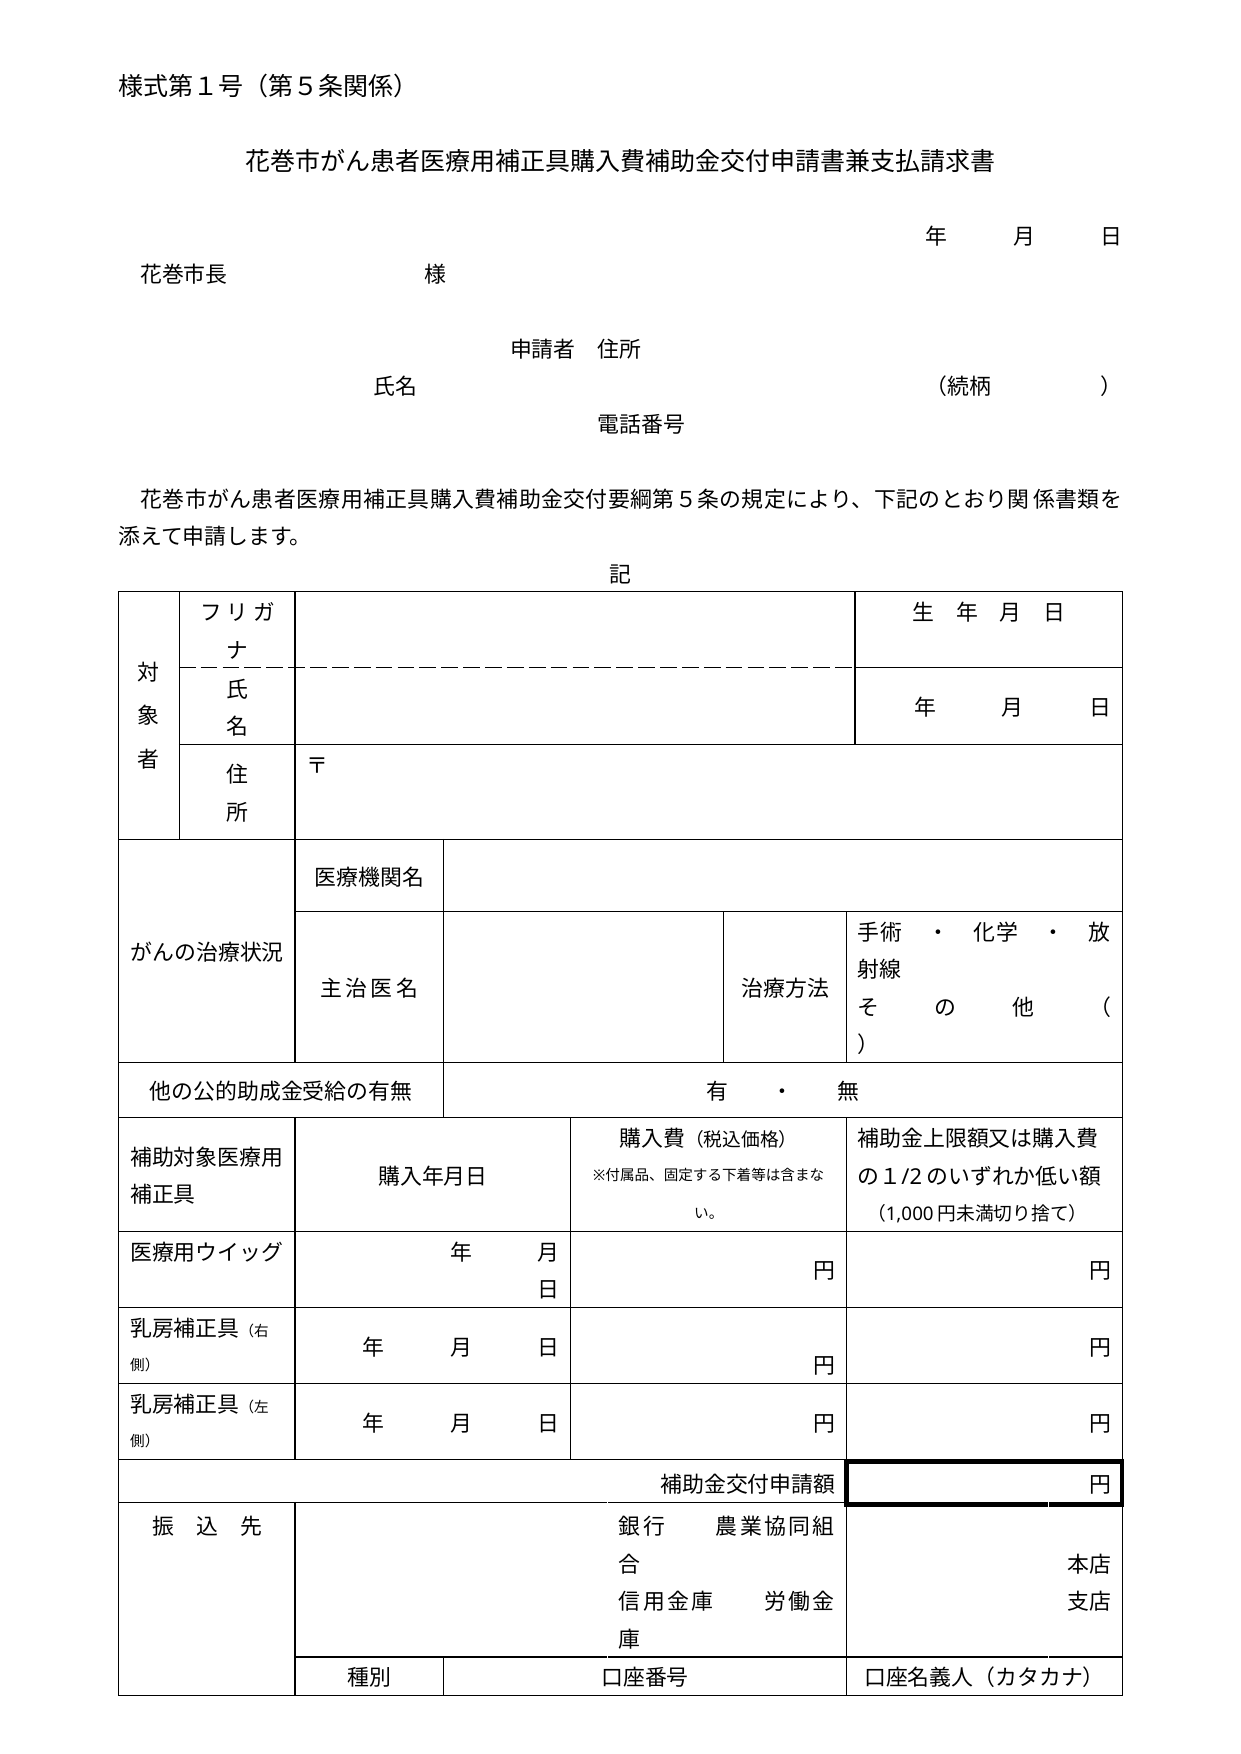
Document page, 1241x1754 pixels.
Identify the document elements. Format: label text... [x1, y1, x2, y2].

table_cell 他の公的助成金受給の有無 [119, 1063, 443, 1117]
table_cell 購入年月日 [296, 1118, 570, 1231]
table_cell [847, 1507, 1048, 1656]
table_cell 補助対象医療用補正具 [119, 1118, 294, 1231]
text 花巻市がん患者医療用補正具購入費補助金交付要綱第５条の規定により、下記のとおり関係書類を添えて申請します。 [118, 479, 1122, 554]
text 花巻市長 様 [118, 254, 1122, 291]
text 花巻市がん患者医療用補正具購入費補助金交付申請書兼支払請求書 [118, 141, 1122, 179]
table_header フリガナ [180, 592, 294, 667]
table_header 生 年 月 日 [856, 592, 1122, 667]
table_cell [296, 667, 854, 744]
table_cell 本店 支店 [1049, 1507, 1122, 1656]
table_cell 円 [849, 1464, 1120, 1502]
table_cell [444, 912, 723, 1062]
table_cell 年 月 日 [296, 1232, 570, 1307]
text 様式第１号（第５条関係） [118, 66, 1122, 104]
text 申請者 住所 [118, 329, 1122, 366]
table_cell [444, 840, 1122, 911]
table_cell 医療機関名 [296, 840, 443, 911]
table_cell 氏 名 [180, 667, 294, 744]
table_cell 口座名義人（カタカナ） [847, 1658, 1122, 1695]
table_cell 乳房補正具（右側） [119, 1308, 294, 1383]
table_header 対 象 者 [119, 592, 179, 839]
text 氏名 （続柄 ） [118, 366, 1122, 404]
table_cell 補助金上限額又は購入費の１/2のいずれか低い額 （1,000円未満切り捨て） [847, 1118, 1122, 1231]
table_cell 種別 [296, 1658, 443, 1695]
table_cell 年 月 日 [856, 668, 1122, 744]
table_cell 有 ・ 無 [444, 1063, 1122, 1117]
table_cell 円 [847, 1308, 1122, 1383]
table_cell 乳房補正具（左側） [119, 1384, 294, 1459]
table_cell 円 [571, 1308, 846, 1383]
table_cell 医療用ウイッグ [119, 1232, 294, 1307]
table_cell 住 所 [180, 745, 294, 839]
table_cell 治療方法 [724, 912, 846, 1062]
table_cell 振 込 先 [119, 1503, 294, 1695]
table_cell 口座番号 [444, 1658, 846, 1695]
table_cell 年 月 日 [296, 1384, 570, 1459]
table_cell [296, 1503, 607, 1656]
table_cell 円 [847, 1384, 1122, 1459]
text 電話番号 [118, 404, 1122, 441]
table_cell 補助金交付申請額 [119, 1460, 844, 1502]
text 年 月 日 [118, 216, 1122, 254]
table_header [296, 592, 854, 667]
table_cell 年 月 日 [296, 1308, 570, 1383]
table_cell がんの治療状況 [119, 840, 294, 1062]
table_cell 主治医名 [296, 912, 443, 1062]
table_cell 銀行 農業協同組合 信用金庫 労働金庫 [608, 1503, 846, 1656]
table_cell 円 [571, 1384, 846, 1459]
table_cell 円 [571, 1232, 846, 1307]
subtitle 記 [118, 554, 1122, 591]
table_cell 購入費（税込価格） ※付属品、固定する下着等は含まない。 [571, 1118, 846, 1231]
table_cell 手術 ・ 化学 ・ 放射線 その他（ ） [847, 912, 1122, 1062]
table_cell 円 [847, 1232, 1122, 1307]
table_cell 〒 [296, 745, 1122, 839]
